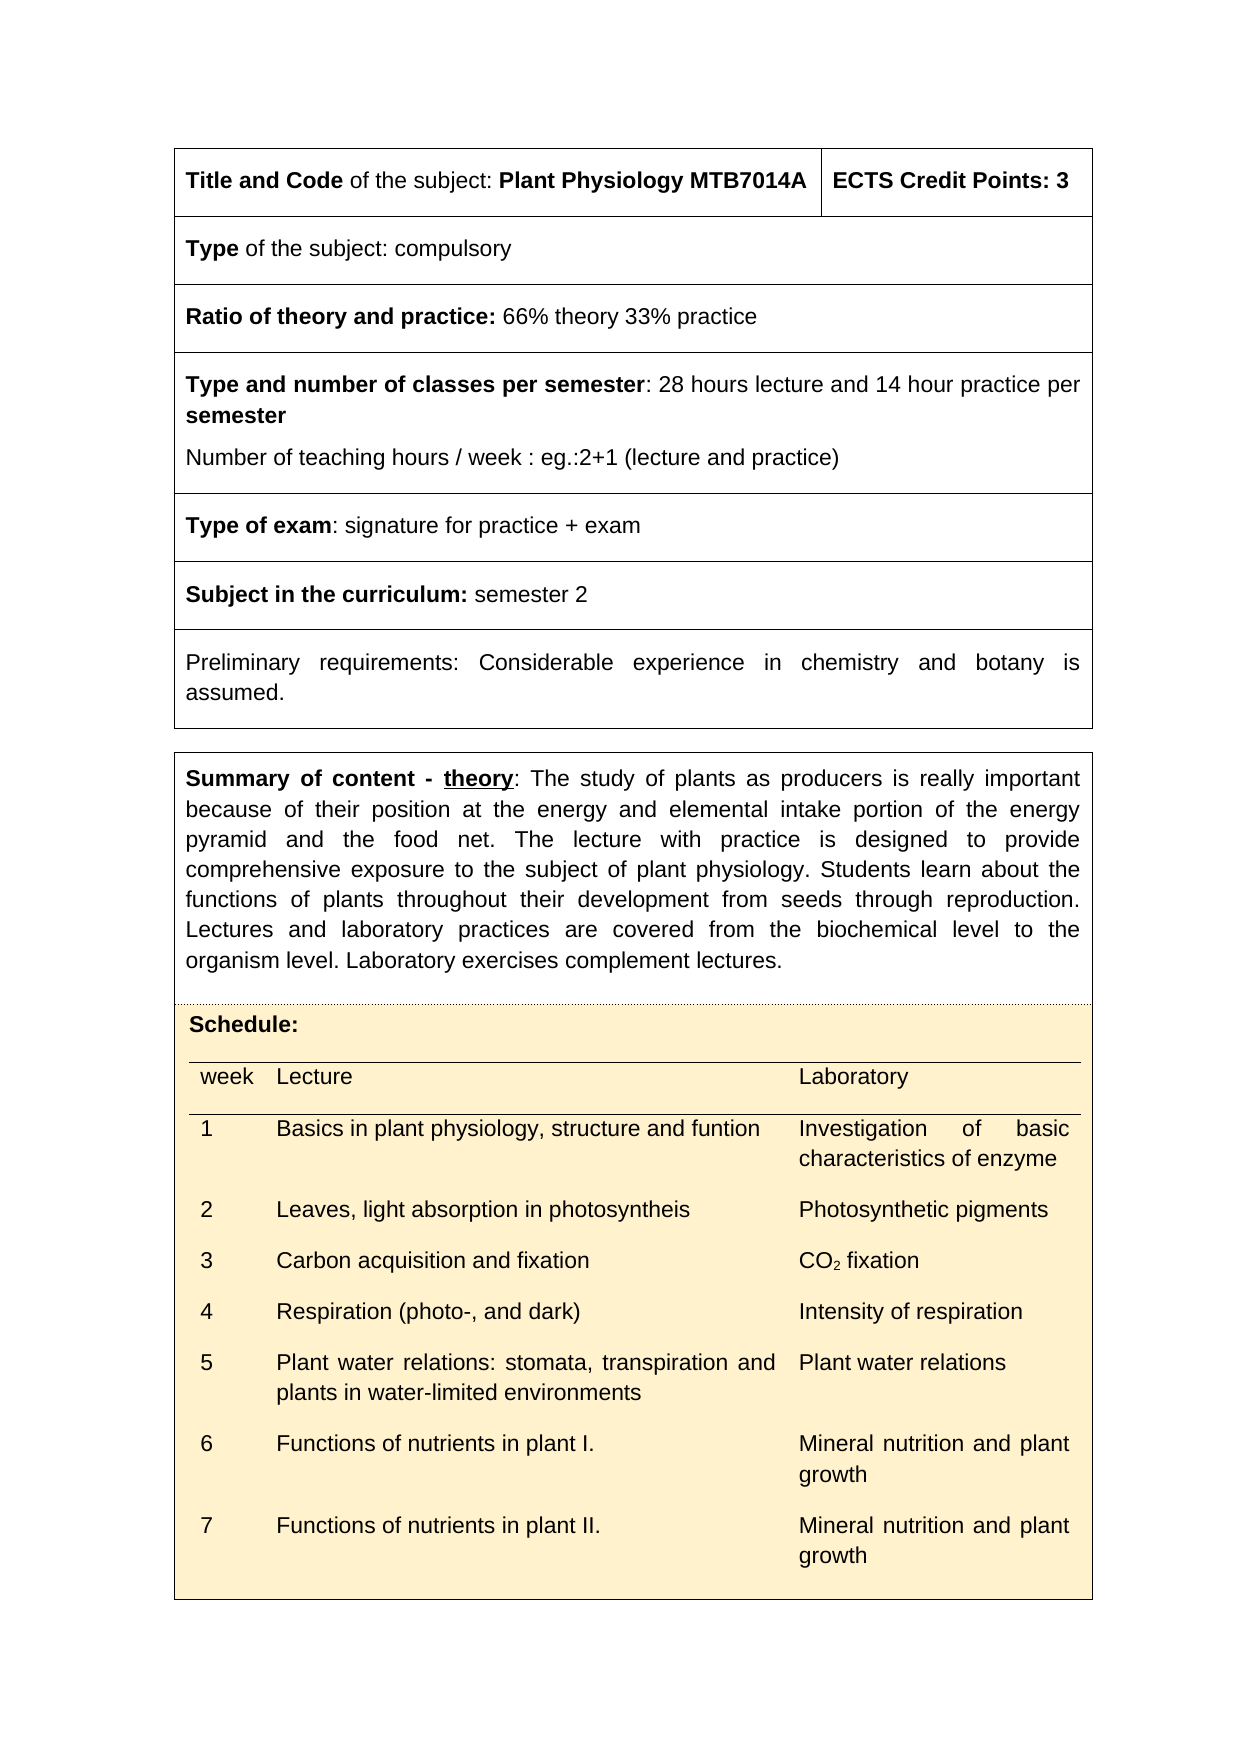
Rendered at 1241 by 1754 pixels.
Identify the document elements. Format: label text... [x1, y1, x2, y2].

table_cell Type and number of classes per semester: 28 hours lecture and 14 hour practice per semester Number of teaching hours / week : eg.:2+1 (lecture and practice) [175, 353, 1092, 493]
table_cell Type of the subject: compulsory [175, 217, 1092, 284]
table_cell Ratio of theory and practice: 66% theory 33% practice [175, 285, 1092, 352]
table_header ECTS Credit Points: 3 [822, 149, 1092, 216]
table_header Title and Code of the subject: Plant Physiology MTB7014A [175, 149, 821, 216]
table_cell Preliminary requirements: Considerable experience in chemistry and botany is assumed. [175, 630, 1092, 728]
table_cell Type of exam: signature for practice + exam [175, 494, 1092, 561]
table_cell Subject in the curriculum: semester 2 [175, 562, 1092, 629]
table_cell Schedule: [175, 1004, 1092, 1599]
table_header Summary of content - theory: The study of plants as producers is really important because of their position at the energy and elemental intake portion of the energy pyramid and the food net. The lecture with practice is designed to provide comprehensive exposure to the subject of plant physiology. Students learn about the functions of plants throughout their development from seeds through reproduction. Lectures and laboratory practices are covered from the biochemical level to the organism level. Laboratory exercises complement lectures. [175, 753, 1092, 1004]
